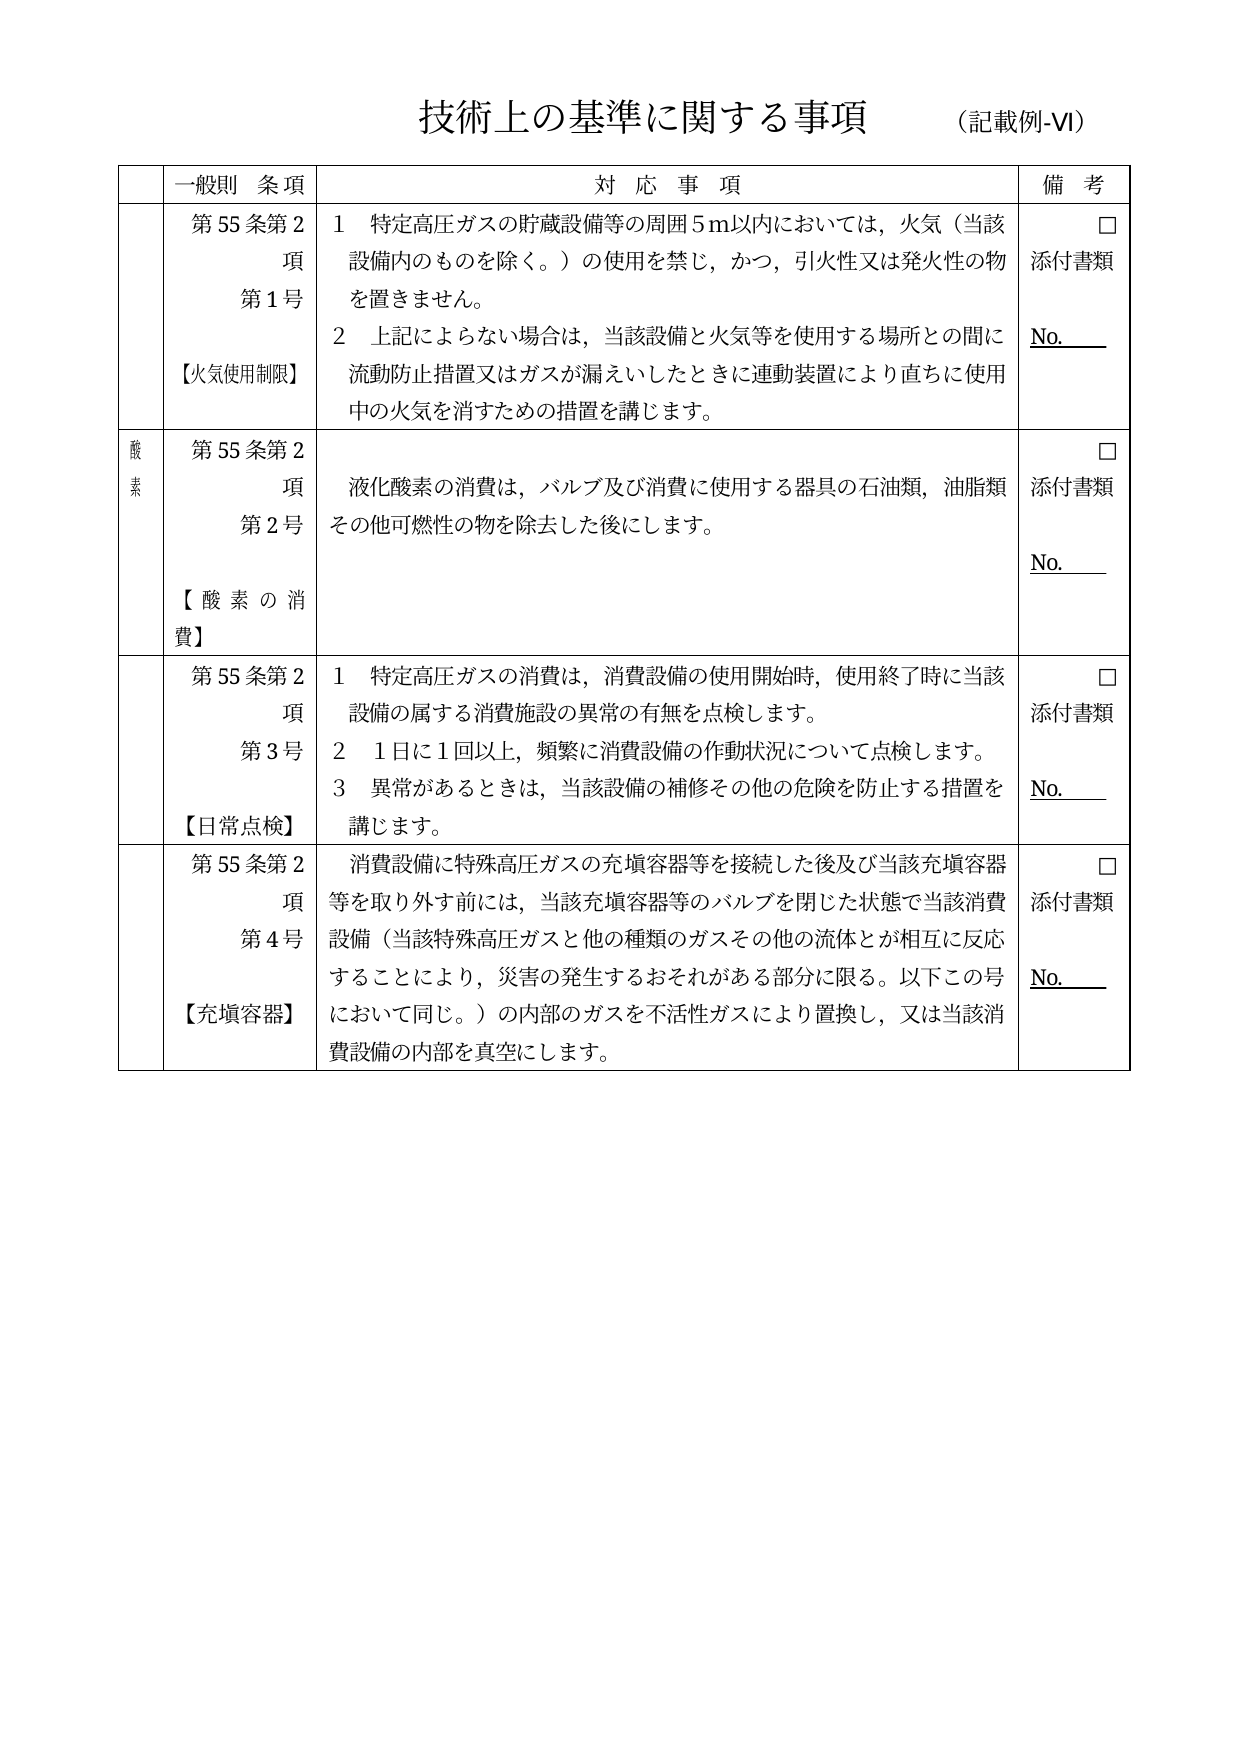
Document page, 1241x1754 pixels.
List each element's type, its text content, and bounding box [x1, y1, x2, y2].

table_cell □ 添付書類 No. [1019, 845, 1129, 1070]
table_cell [119, 204, 163, 429]
table_cell □ 添付書類 No. [1019, 430, 1129, 655]
table_cell 第55条第2項 第1号 【火気使用制限】 [164, 204, 316, 429]
table_cell 液化酸素の消費は，バルブ及び消費に使用する器具の石油類，油脂類その他可燃性の物を除去した後にします。 [317, 430, 1018, 655]
table_cell 第55条第2項 第2号 【酸素の消費】 [164, 430, 316, 655]
table_cell 第55条第2項 第3号 【日常点検】 [164, 656, 316, 844]
table_header 対 応 事 項 [317, 166, 1018, 203]
table_cell □ 添付書類 No. [1019, 204, 1129, 429]
table_header 備 考 [1019, 166, 1129, 203]
table_cell 消費設備に特殊高圧ガスの充塡容器等を接続した後及び当該充塡容器等を取り外す前には，当該充塡容器等のバルブを閉じた状態で当該消費設備（当該特殊高圧ガスと他の種類のガスその他の流体とが相互に反応することにより，災害の発生するおそれがある部分に限る。以下この号において同じ。）の内部のガスを不活性ガスにより置換し，又は当該消費設備の内部を真空にします。 [317, 845, 1018, 1070]
table_header 一般則 条 項 [164, 166, 316, 203]
table_cell 第55条第2項 第4号 【充塡容器】 [164, 845, 316, 1070]
table_cell [119, 656, 163, 844]
table_cell [119, 845, 163, 1070]
table_cell □ 添付書類 No. [1019, 656, 1129, 844]
table_cell １ 特定高圧ガスの貯蔵設備等の周囲５ｍ以内においては，火気（当該設備内のものを除く。）の使用を禁じ，かつ，引火性又は発火性の物を置きません。 ２ 上記によらない場合は，当該設備と火気等を使用する場所との間に流動防止措置又はガスが漏えいしたときに連動装置により直ちに使用中の火気を消すための措置を講じます。 [317, 204, 1018, 429]
table_cell 酸素 [119, 430, 163, 655]
table_cell １ 特定高圧ガスの消費は，消費設備の使用開始時，使用終了時に当該設備の属する消費施設の異常の有無を点検します。 ２ １日に１回以上，頻繁に消費設備の作動状況について点検します。 ３ 異常があるときは，当該設備の補修その他の危険を防止する措置を講じます。 [317, 656, 1018, 844]
table_header [119, 166, 163, 203]
